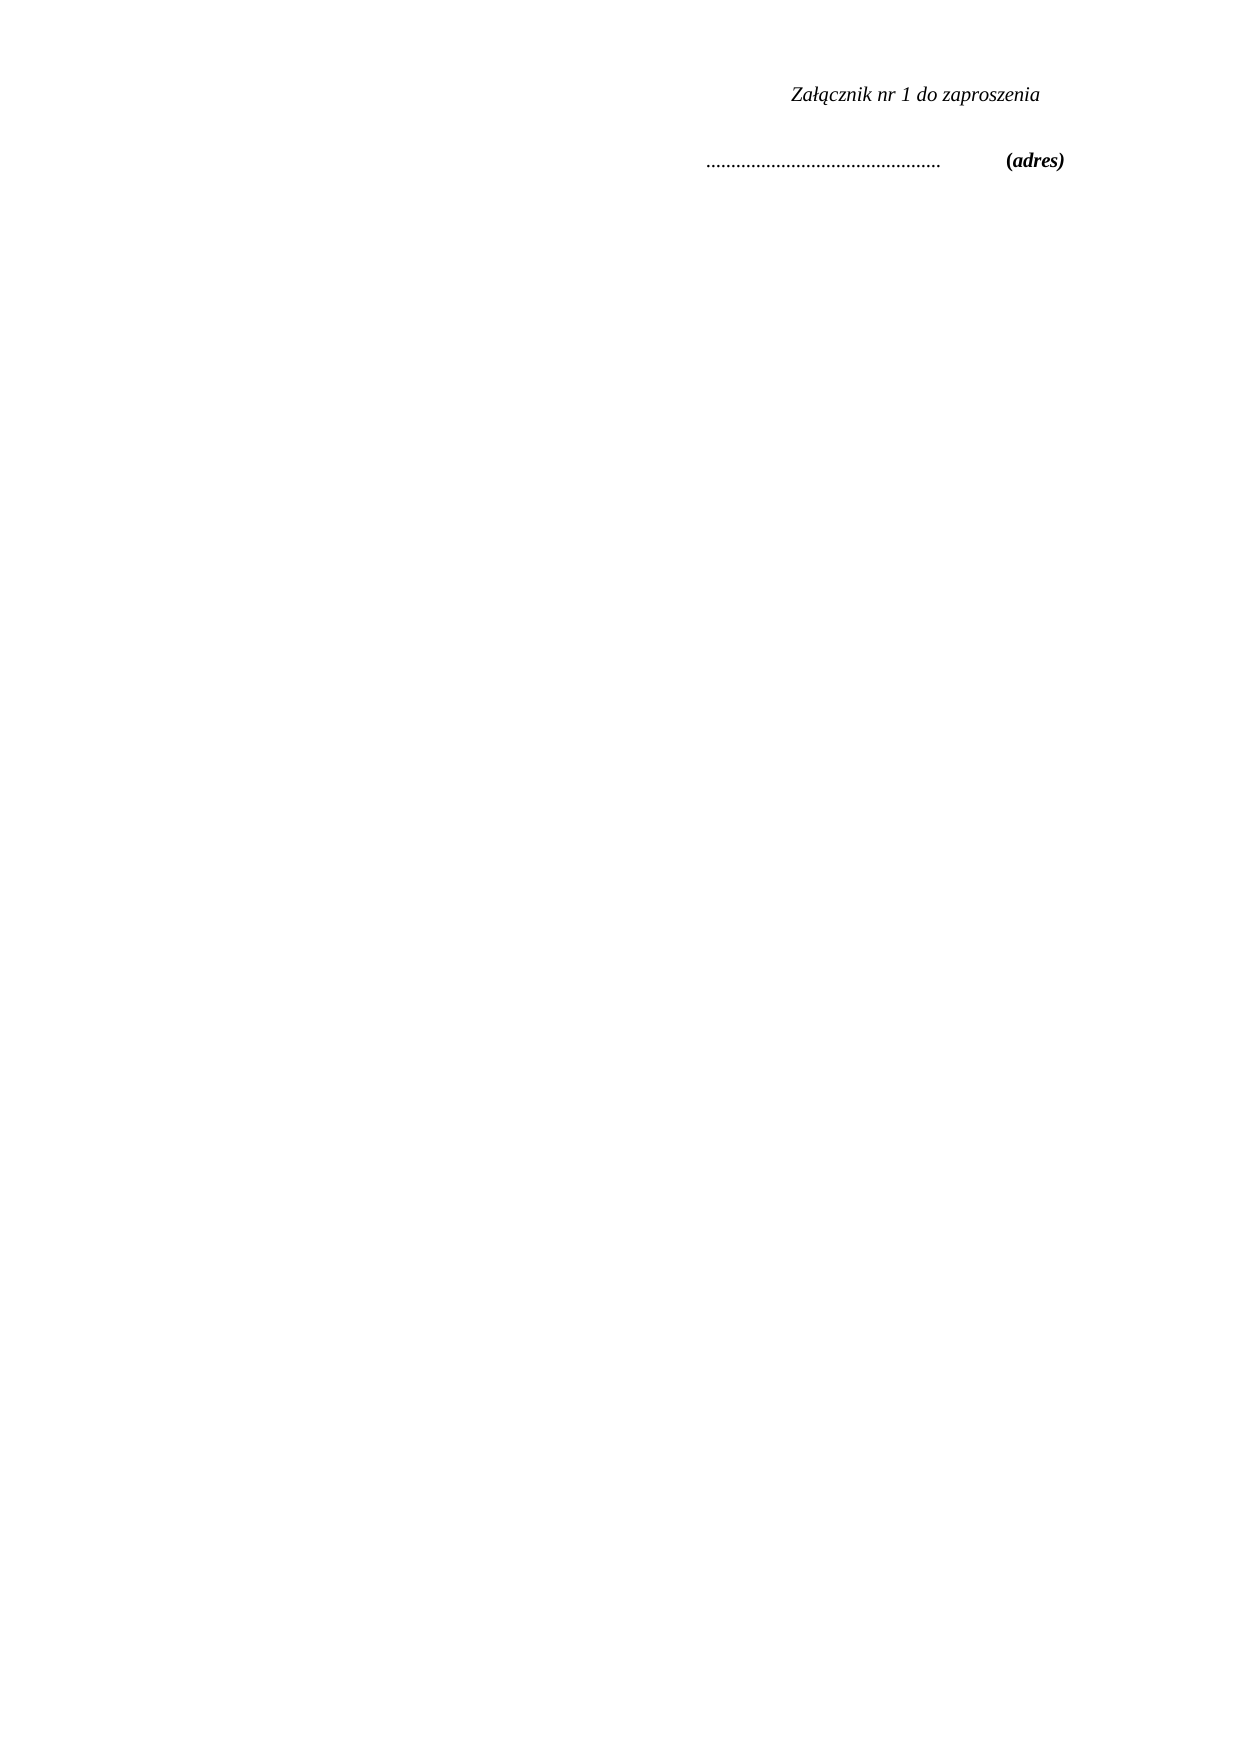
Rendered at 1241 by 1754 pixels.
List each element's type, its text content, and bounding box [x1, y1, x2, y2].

text ............................................... (adres) [174, 148, 1093, 172]
